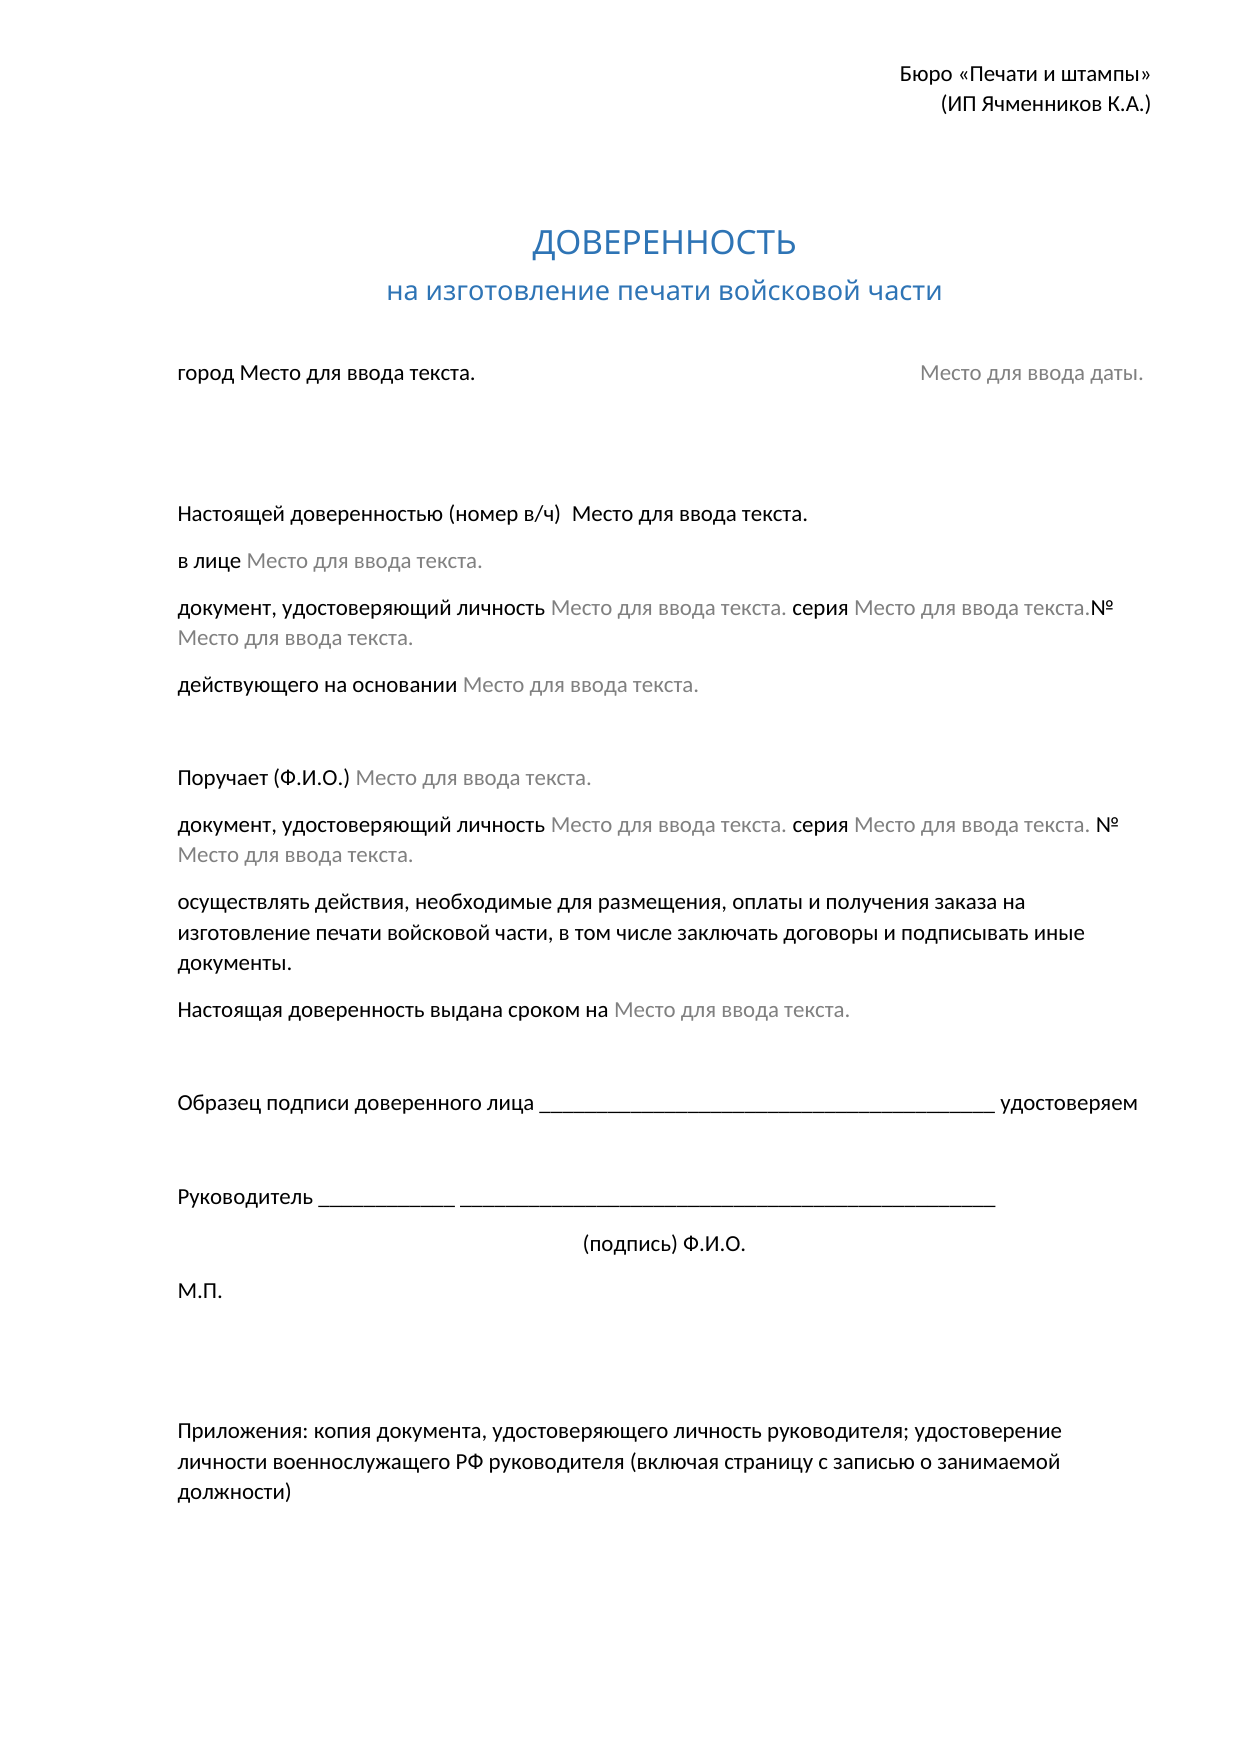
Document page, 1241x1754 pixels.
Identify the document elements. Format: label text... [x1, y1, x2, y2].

subtitle ДОВЕРЕННОСТЬ [177, 218, 1152, 264]
text Поручает (Ф.И.О.) [177, 763, 1152, 791]
text Настоящая доверенность выдана сроком на [177, 995, 1152, 1023]
text (подпись) Ф.И.О. [177, 1229, 1152, 1257]
text документ, удостоверяющий личность серия № [177, 810, 1152, 868]
text Образец подписи доверенного лица ________________________________________ удостоверяем [177, 1088, 1152, 1116]
subtitle на изготовление печати войсковой части [177, 272, 1152, 308]
text Настоящей доверенностью (номер в/ч) [177, 499, 1152, 527]
text Бюро «Печати и штампы» (ИП Ячменников К.А.) [177, 59, 1152, 117]
text Руководитель ____________ _______________________________________________ [177, 1182, 1152, 1210]
text М.П. [177, 1276, 1152, 1304]
text в лице [177, 546, 1152, 574]
text осуществлять действия, необходимые для размещения, оплаты и получения заказа на изготовление печати войсковой части, в том числе заключать договоры и подписывать иные документы. [177, 887, 1152, 976]
text действующего на основании [177, 670, 1152, 698]
text документ, удостоверяющий личность серия № [177, 593, 1152, 651]
text Приложения: копия документа, удостоверяющего личность руководителя; удостоверение личности военнослужащего РФ руководителя (включая страницу с записью о занимаемой должности) [177, 1417, 1152, 1505]
text город [177, 358, 1152, 386]
